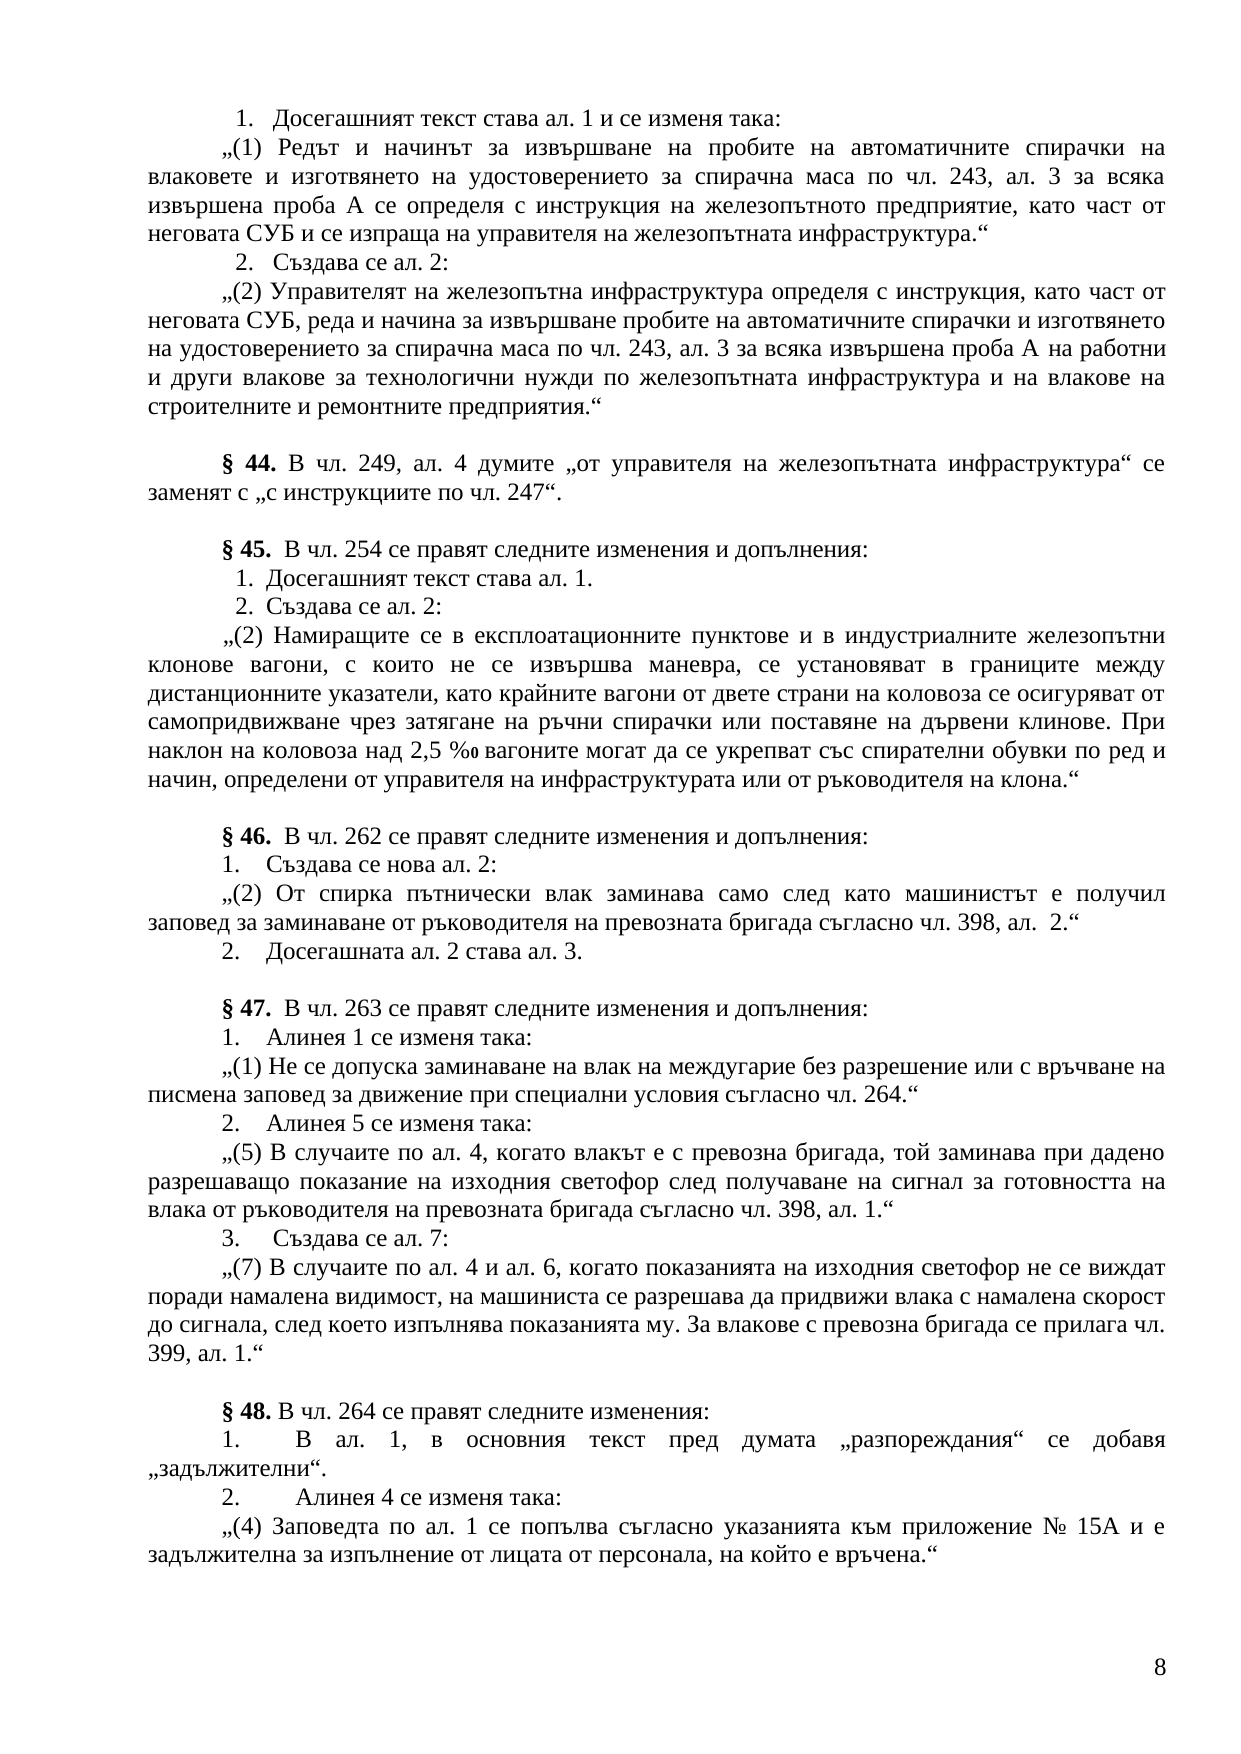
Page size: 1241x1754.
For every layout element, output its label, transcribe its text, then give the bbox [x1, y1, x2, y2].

text § 45. В чл. 254 се правят следните изменения и допълнения: [148, 534, 1167, 563]
list Създава се ал. 2: [235, 591, 1167, 620]
text § 48. В чл. 264 се правят следните изменения: [148, 1396, 1167, 1424]
list Създава се нова ал. 2: [221, 849, 1167, 878]
list В ал. 1, в основния текст пред думата „разпореждания“ се добавя „задължителни“. [148, 1424, 1167, 1482]
text „(2) Управителят на железопътна инфраструктура определя с инструкция, като част от неговата СУБ, реда и начина за извършване пробите на автоматичните спирачки и изготвянето на удостоверението за спирачна маса по чл. 243, ал. 3 за всяка извършена проба А на работни и други влакове за технологични нужди по железопътната инфраструктура и на влакове на строителните и ремонтните предприятия.“ [148, 276, 1167, 420]
list Досегашният текст става ал. 1. [235, 563, 1167, 591]
list „(2) От спирка пътнически влак заминава само след като машинистът е получил заповед за заминаване от ръководителя на превозната бригада съгласно чл. 398, ал. 2.“ [148, 878, 1167, 936]
list Досегашният текст става ал. 1 и се изменя така: [235, 103, 1167, 132]
list Алинея 5 се изменя така: [148, 1108, 1167, 1137]
list „(1) Не се допуска заминаване на влак на междугарие без разрешение или с връчване на писмена заповед за движение при специални условия съгласно чл. 264.“ [148, 1051, 1167, 1108]
text § 47. В чл. 263 се правят следните изменения и допълнения: [148, 993, 1167, 1022]
list „(4) Заповедта по ал. 1 се попълва съгласно указанията към приложение № 15А и е задължителна за изпълнение от лицата от персонала, на който е връчена.“ [148, 1511, 1167, 1568]
list Създава се ал. 7: [221, 1223, 1167, 1252]
list Създава се ал. 2: [235, 247, 1167, 276]
list Алинея 4 се изменя така: [148, 1482, 1167, 1511]
text § 46. В чл. 262 се правят следните изменения и допълнения: [148, 821, 1167, 849]
list Досегашната ал. 2 става ал. 3. [148, 936, 1167, 964]
list Алинея 1 се изменя така: [221, 1022, 1167, 1051]
list „(5) В случаите по ал. 4, когато влакът е с превозна бригада, той заминава при дадено разрешаващо показание на изходния светофор след получаване на сигнал за готовността на влака от ръководителя на превозната бригада съгласно чл. 398, ал. 1.“ [148, 1137, 1167, 1223]
list „(7) В случаите по ал. 4 и ал. 6, когато показанията на изходния светофор не се виждат поради намалена видимост, на машиниста се разрешава да придвижи влака с намалена скорост до сигнала, след което изпълнява показанията му. За влакове с превозна бригада се прилага чл. 399, ал. 1.“ [148, 1252, 1167, 1367]
text „(2) Намиращите се в експлоатационните пунктове и в индустриалните железопътни клонове вагони, с които не се извършва маневра, се установяват в границите между дистанционните указатели, като крайните вагони от двете страни на коловоза се осигуряват от самопридвижване чрез затягане на ръчни спирачки или поставяне на дървени клинове. При наклон на коловоза над 2,5 %0 вагоните могат да се укрепват със спирателни обувки по ред и начин, определени от управителя на инфраструктурата или от ръководителя на клона.“ [148, 620, 1167, 793]
text § 44. В чл. 249, ал. 4 думите „от управителя на железопътната инфраструктура“ се заменят с „с инструкциите по чл. 247“. [148, 448, 1167, 506]
text „(1) Редът и начинът за извършване на пробите на автоматичните спирачки на влаковете и изготвянето на удостоверението за спирачна маса по чл. 243, ал. 3 за всяка извършена проба А се определя с инструкция на железопътното предприятие, като част от неговата СУБ и се изпраща на управителя на железопътната инфраструктура.“ [148, 132, 1167, 247]
